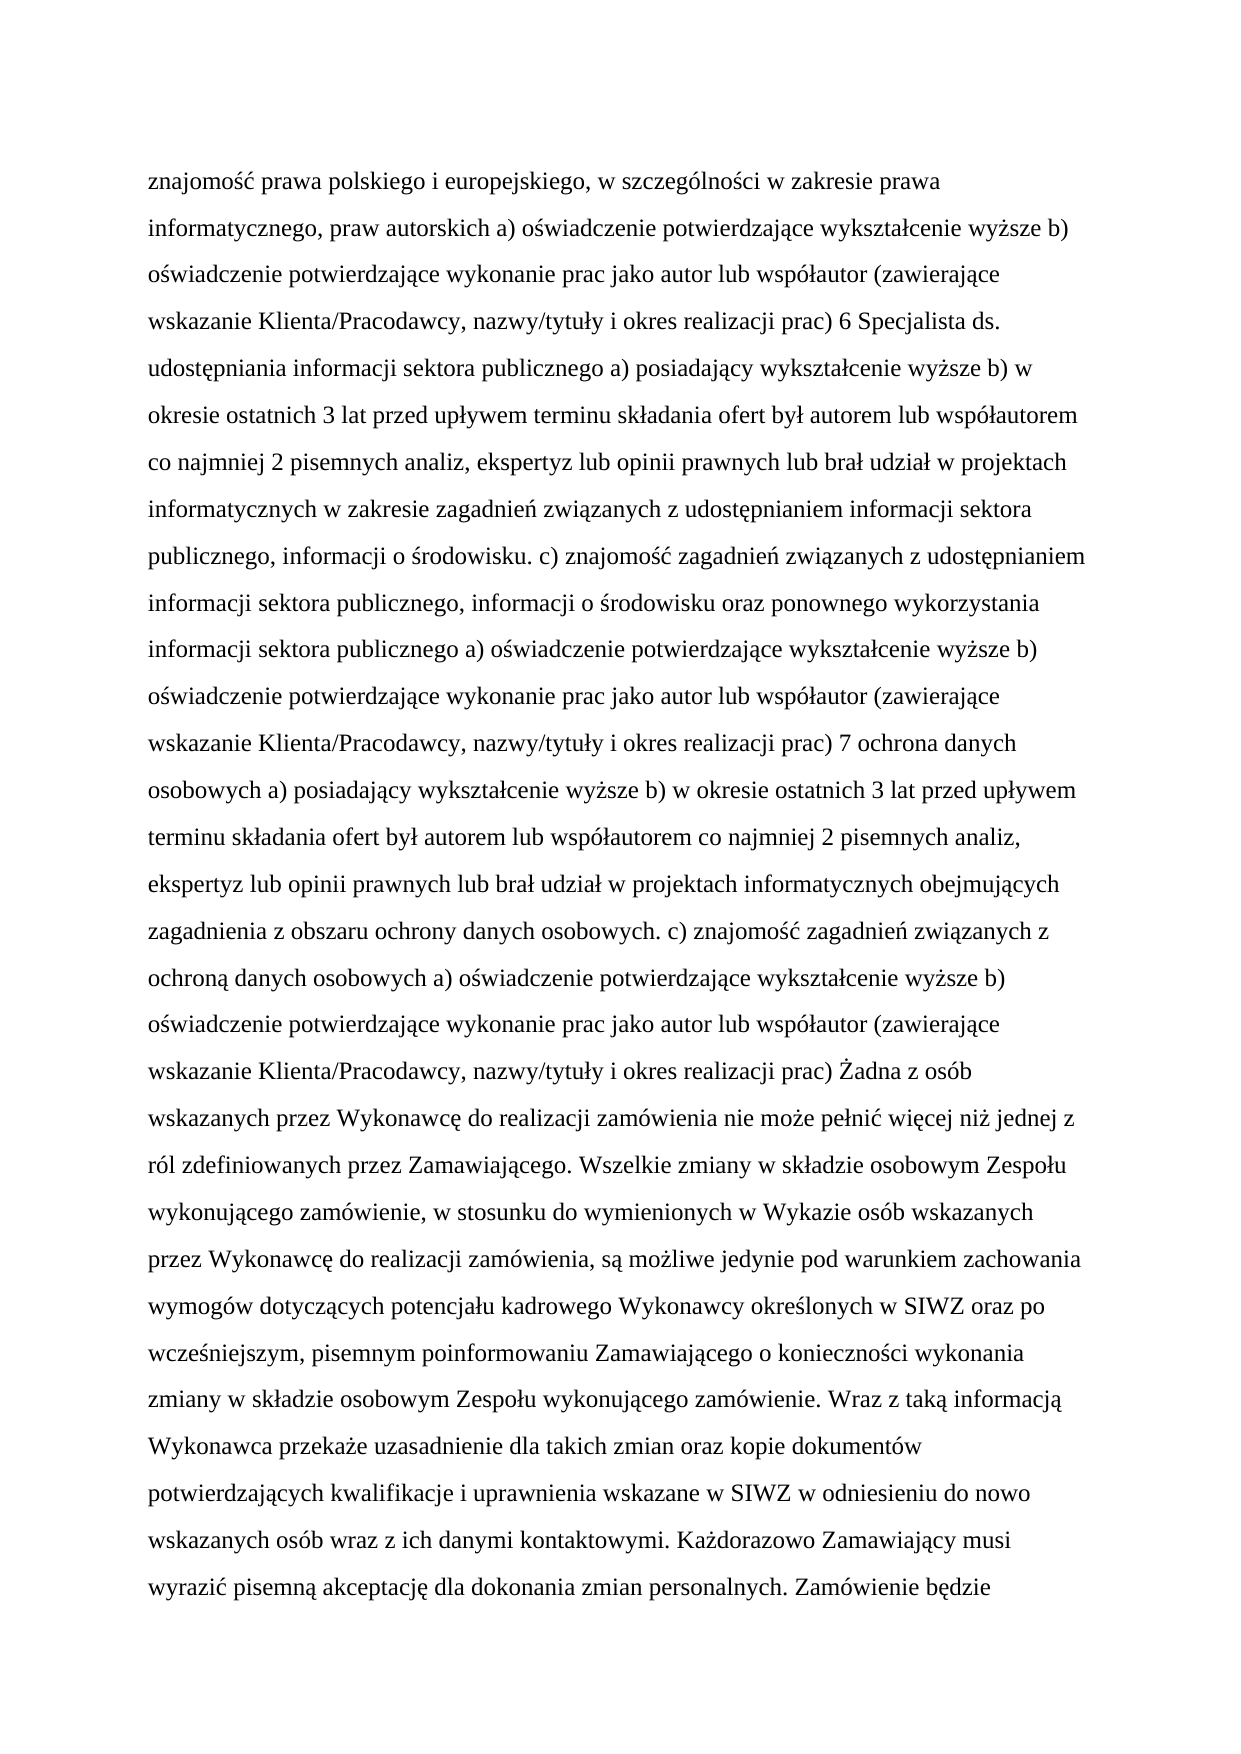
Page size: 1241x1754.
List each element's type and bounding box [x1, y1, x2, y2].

text [148, 148, 1093, 1601]
